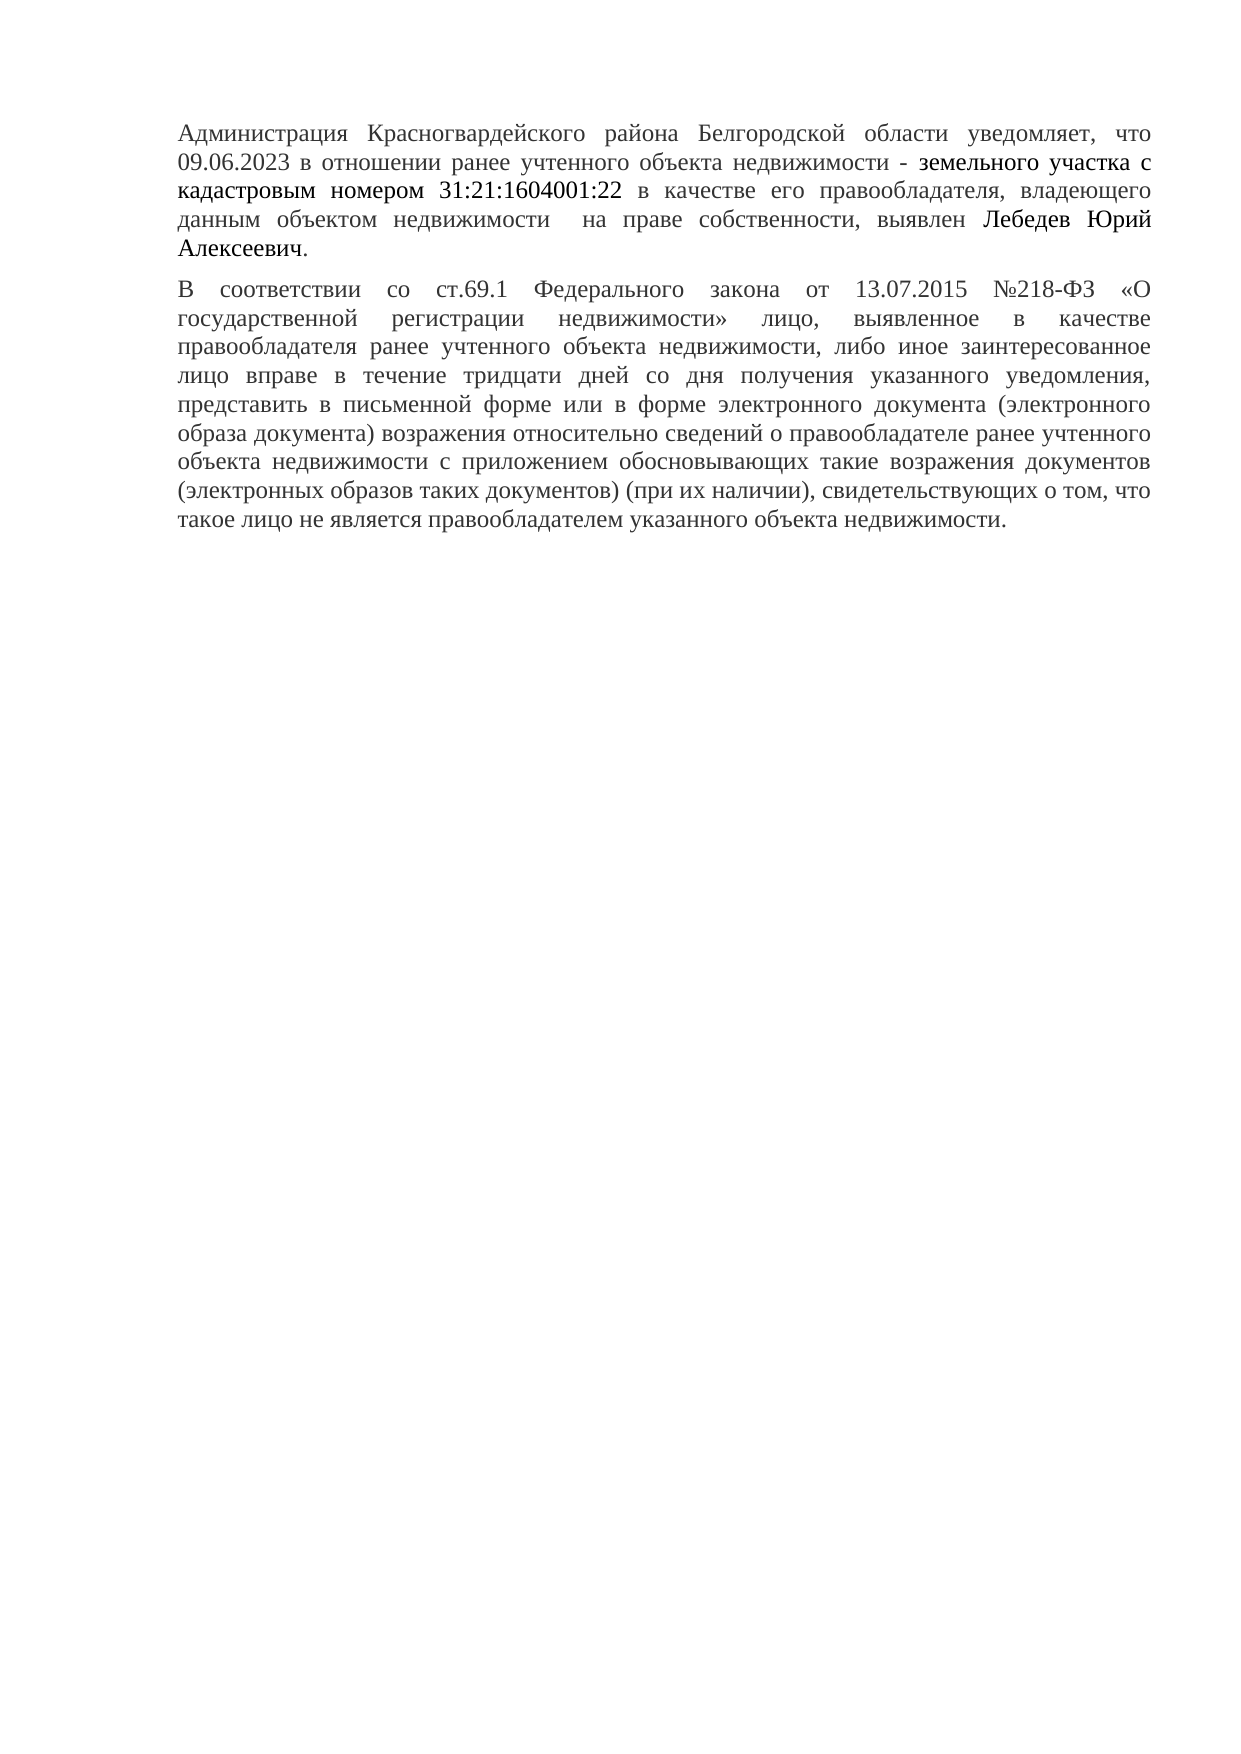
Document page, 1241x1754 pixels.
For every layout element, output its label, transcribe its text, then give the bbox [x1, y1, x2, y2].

text В соответствии со ст.69.1 Федерального закона от 13.07.2015 №218-ФЗ «О государственной регистрации недвижимости» лицо, выявленное в качестве правообладателя ранее учтенного объекта недвижимости, либо иное заинтересованное лицо вправе в течение тридцати дней со дня получения указанного уведомления, представить в письменной форме или в форме электронного документа (электронного образа документа) возражения относительно сведений о правообладателе ранее учтенного объекта недвижимости с приложением обосновывающих такие возражения документов (электронных образов таких документов) (при их наличии), свидетельствующих о том, что такое лицо не является правообладателем указанного объекта недвижимости. [177, 274, 1152, 533]
text Администрация Красногвардейского района Белгородской области уведомляет, что 09.06.2023 в отношении ранее учтенного объекта недвижимости - земельного участка с кадастровым номером 31:21:1604001:22 в качестве его правообладателя, владеющего данным объектом недвижимости на праве собственности, выявлен Лебедев Юрий Алексеевич. [177, 118, 1152, 262]
